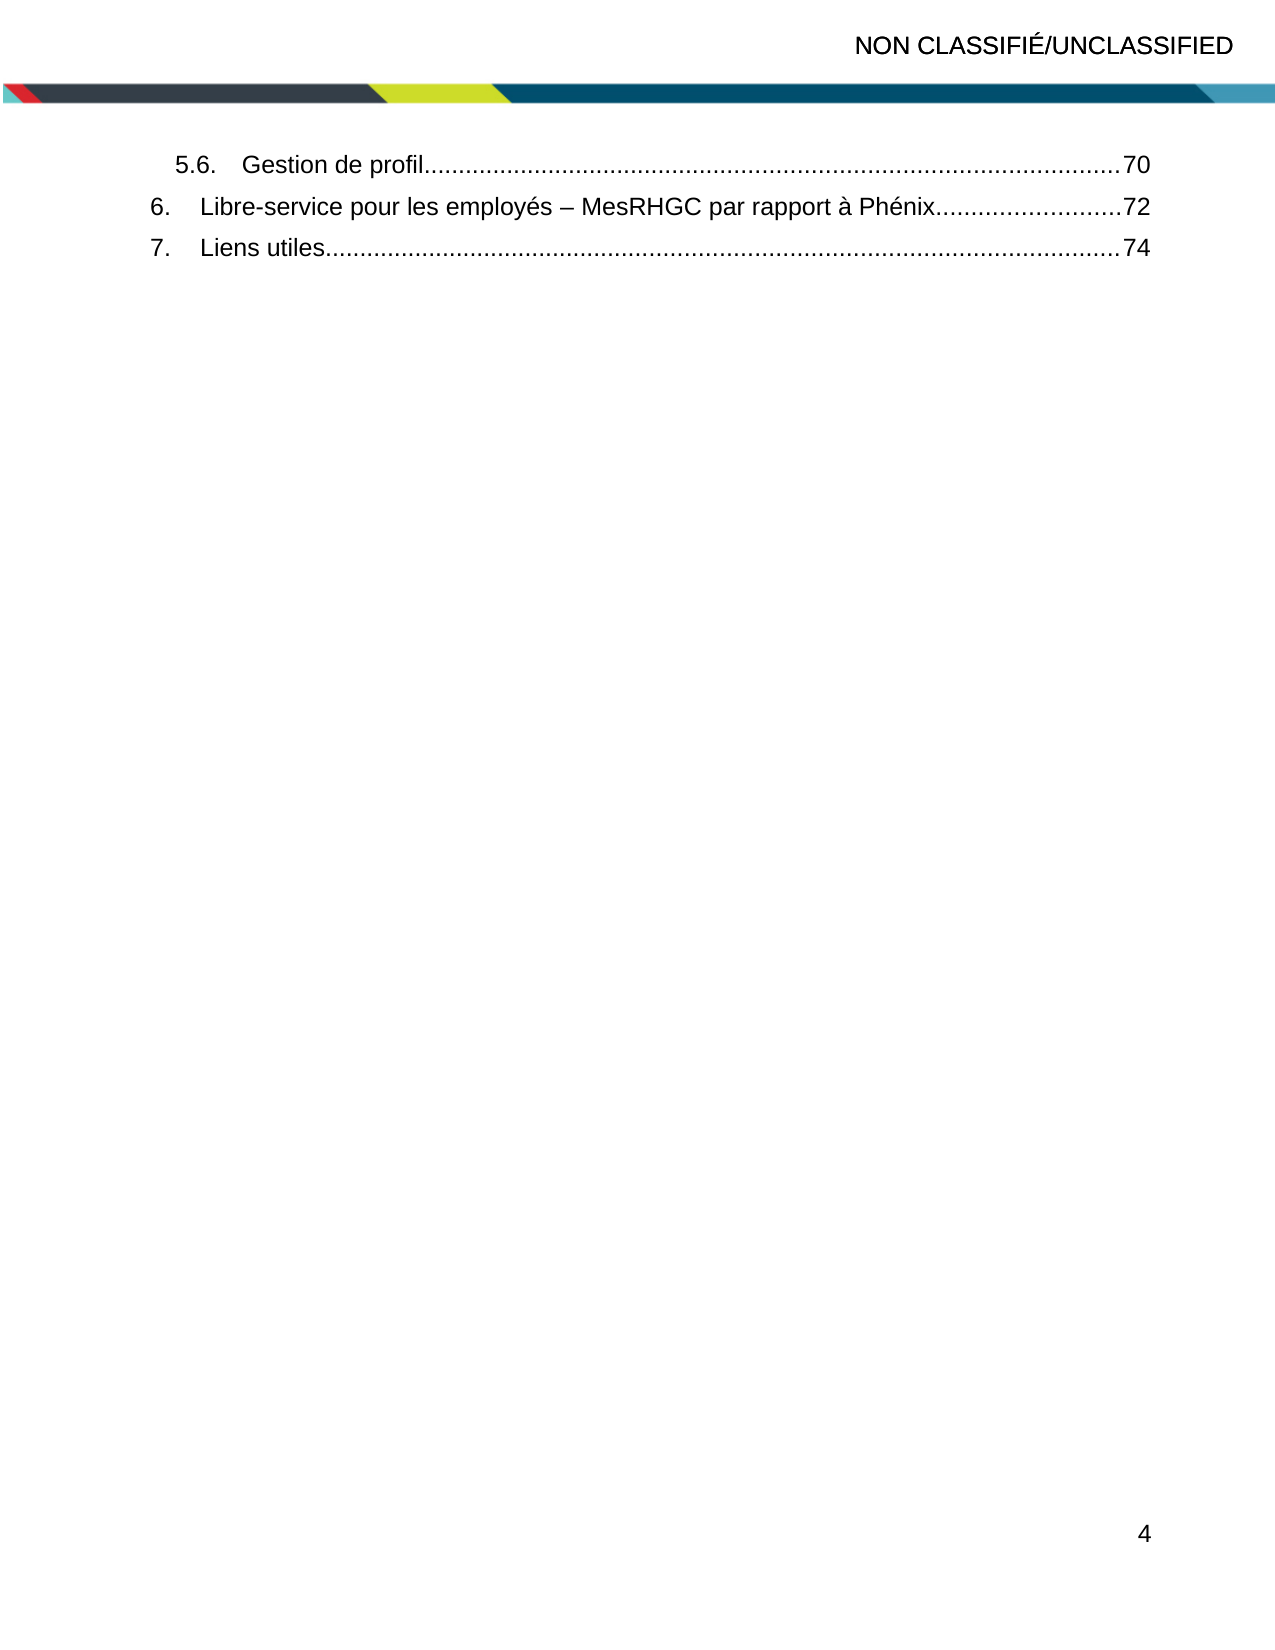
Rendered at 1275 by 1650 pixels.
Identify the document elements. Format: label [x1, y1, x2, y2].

picture [3, 74, 1275, 117]
